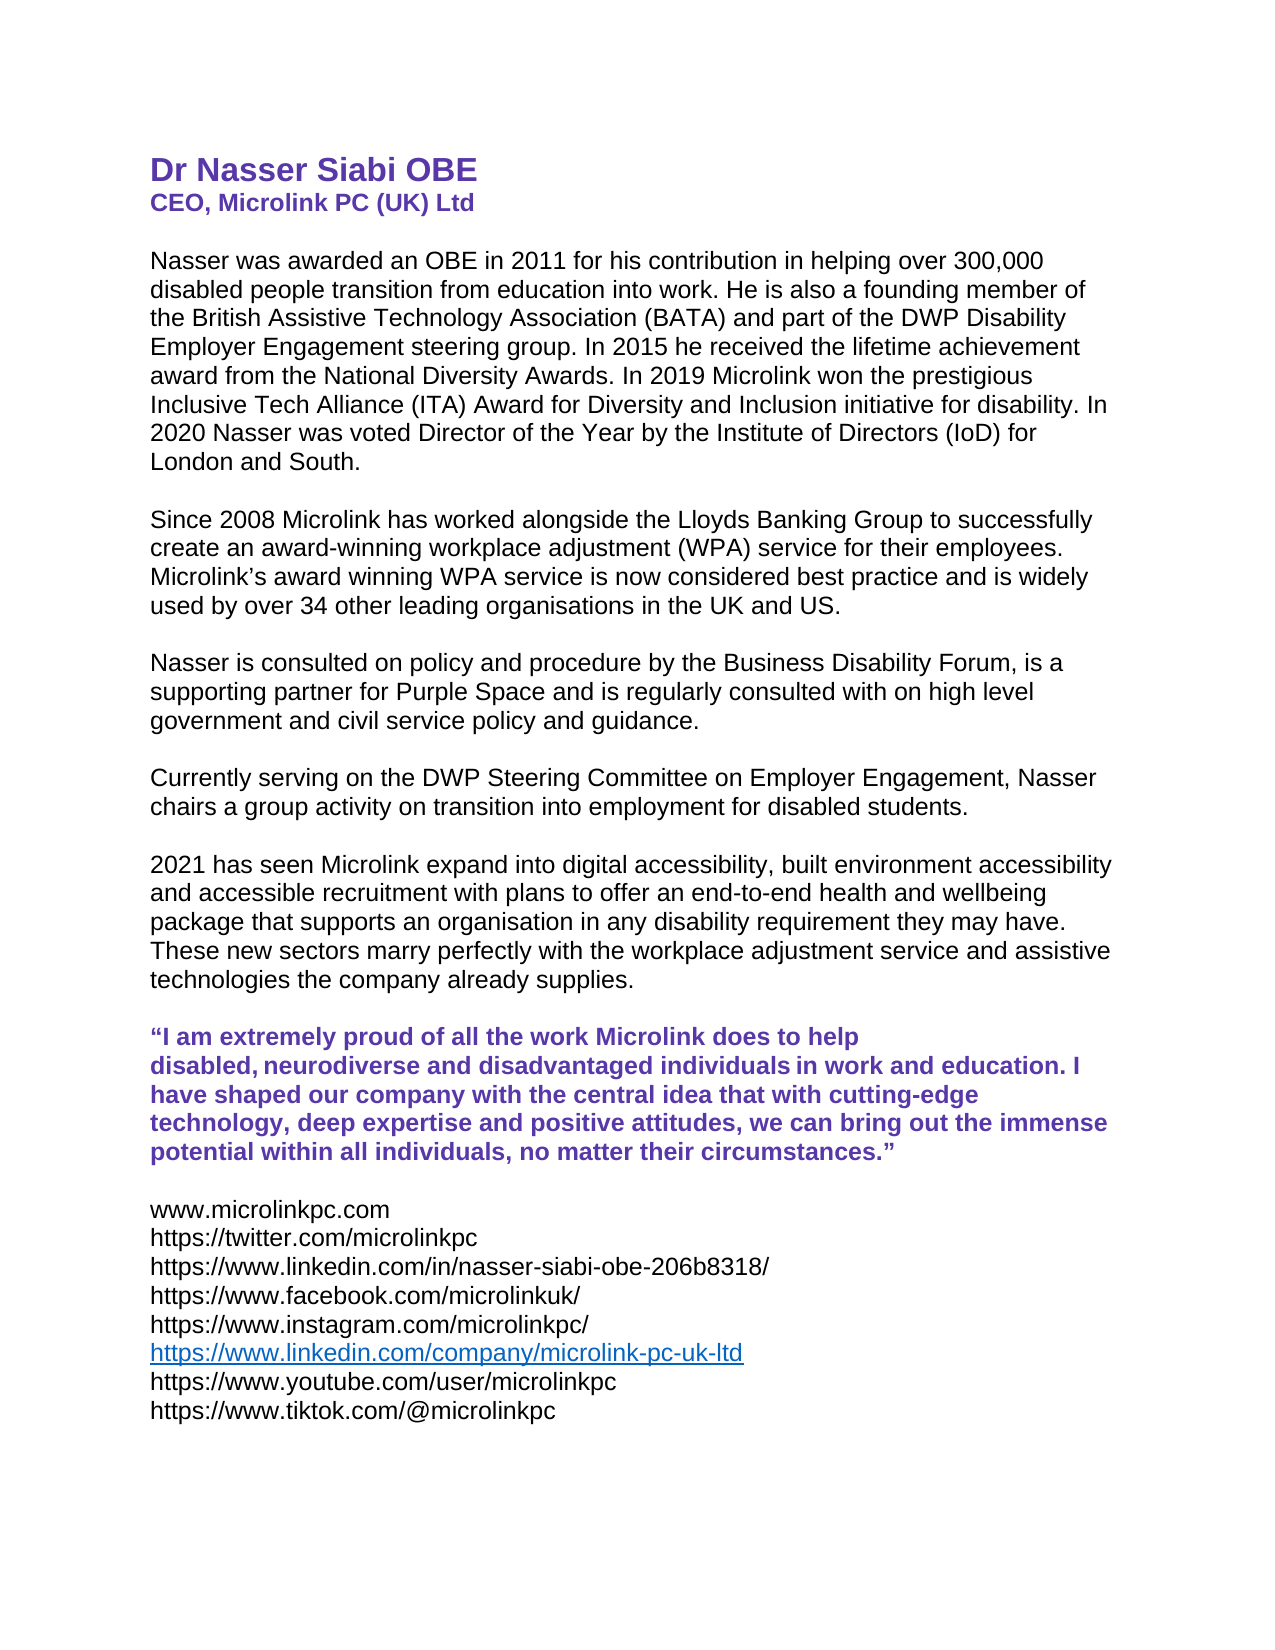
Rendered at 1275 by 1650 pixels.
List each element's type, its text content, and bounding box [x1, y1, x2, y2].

text Currently serving on the DWP Steering Committee on Employer Engagement, Nasser chairs a group activity on transition into employment for disabled students. [150, 763, 1125, 821]
text https://www.linkedin.com/company/microlink-pc-uk-ltd [150, 1338, 1125, 1367]
text https://twitter.com/microlinkpc [150, 1223, 1125, 1252]
text https://www.linkedin.com/in/nasser-siabi-obe-206b8318/ [150, 1252, 1125, 1281]
text 2021 has seen Microlink expand into digital accessibility, built environment accessibility and accessible recruitment with plans to offer an end-to-end health and wellbeing package that supports an organisation in any disability requirement they may have. These new sectors marry perfectly with the workplace adjustment service and assistive technologies the company already supplies. [150, 850, 1125, 993]
text www.microlinkpc.com [150, 1195, 1125, 1223]
text Nasser is consulted on policy and procedure by the Business Disability Forum, is a supporting partner for Purple Space and is regularly consulted with on high level government and civil service policy and guidance. [150, 648, 1125, 735]
text https://www.instagram.com/microlinkpc/ [150, 1310, 1125, 1338]
text Nasser was awarded an OBE in 2011 for his contribution in helping over 300,000 disabled people transition from education into work. He is also a founding member of the British Assistive Technology Association (BATA) and part of the DWP Disability Employer Engagement steering group. In 2015 he received the lifetime achievement award from the National Diversity Awards. In 2019 Microlink won the prestigious Inclusive Tech Alliance (ITA) Award for Diversity and Inclusion initiative for disability. In 2020 Nasser was voted Director of the Year by the Institute of Directors (IoD) for London and South. [150, 246, 1125, 476]
text https://www.youtube.com/user/microlinkpc [150, 1367, 1125, 1396]
subtitle CEO, Microlink PC (UK) Ltd [150, 188, 1125, 217]
subtitle Dr Nasser Siabi OBE [150, 150, 1125, 188]
text https://www.facebook.com/microlinkuk/ [150, 1281, 1125, 1310]
text https://www.tiktok.com/@microlinkpc [150, 1396, 1125, 1425]
text Since 2008 Microlink has worked alongside the Lloyds Banking Group to successfully create an award-winning workplace adjustment (WPA) service for their employees. Microlink’s award winning WPA service is now considered best practice and is widely used by over 34 other leading organisations in the UK and US. [150, 505, 1125, 620]
subtitle “I am extremely proud of all the work Microlink does to help disabled, neurodiverse and disadvantaged individuals in work and education. I have shaped our company with the central idea that with cutting-edge technology, deep expertise and positive attitudes, we can bring out the immense potential within all individuals, no matter their circumstances.” [150, 1022, 1125, 1166]
